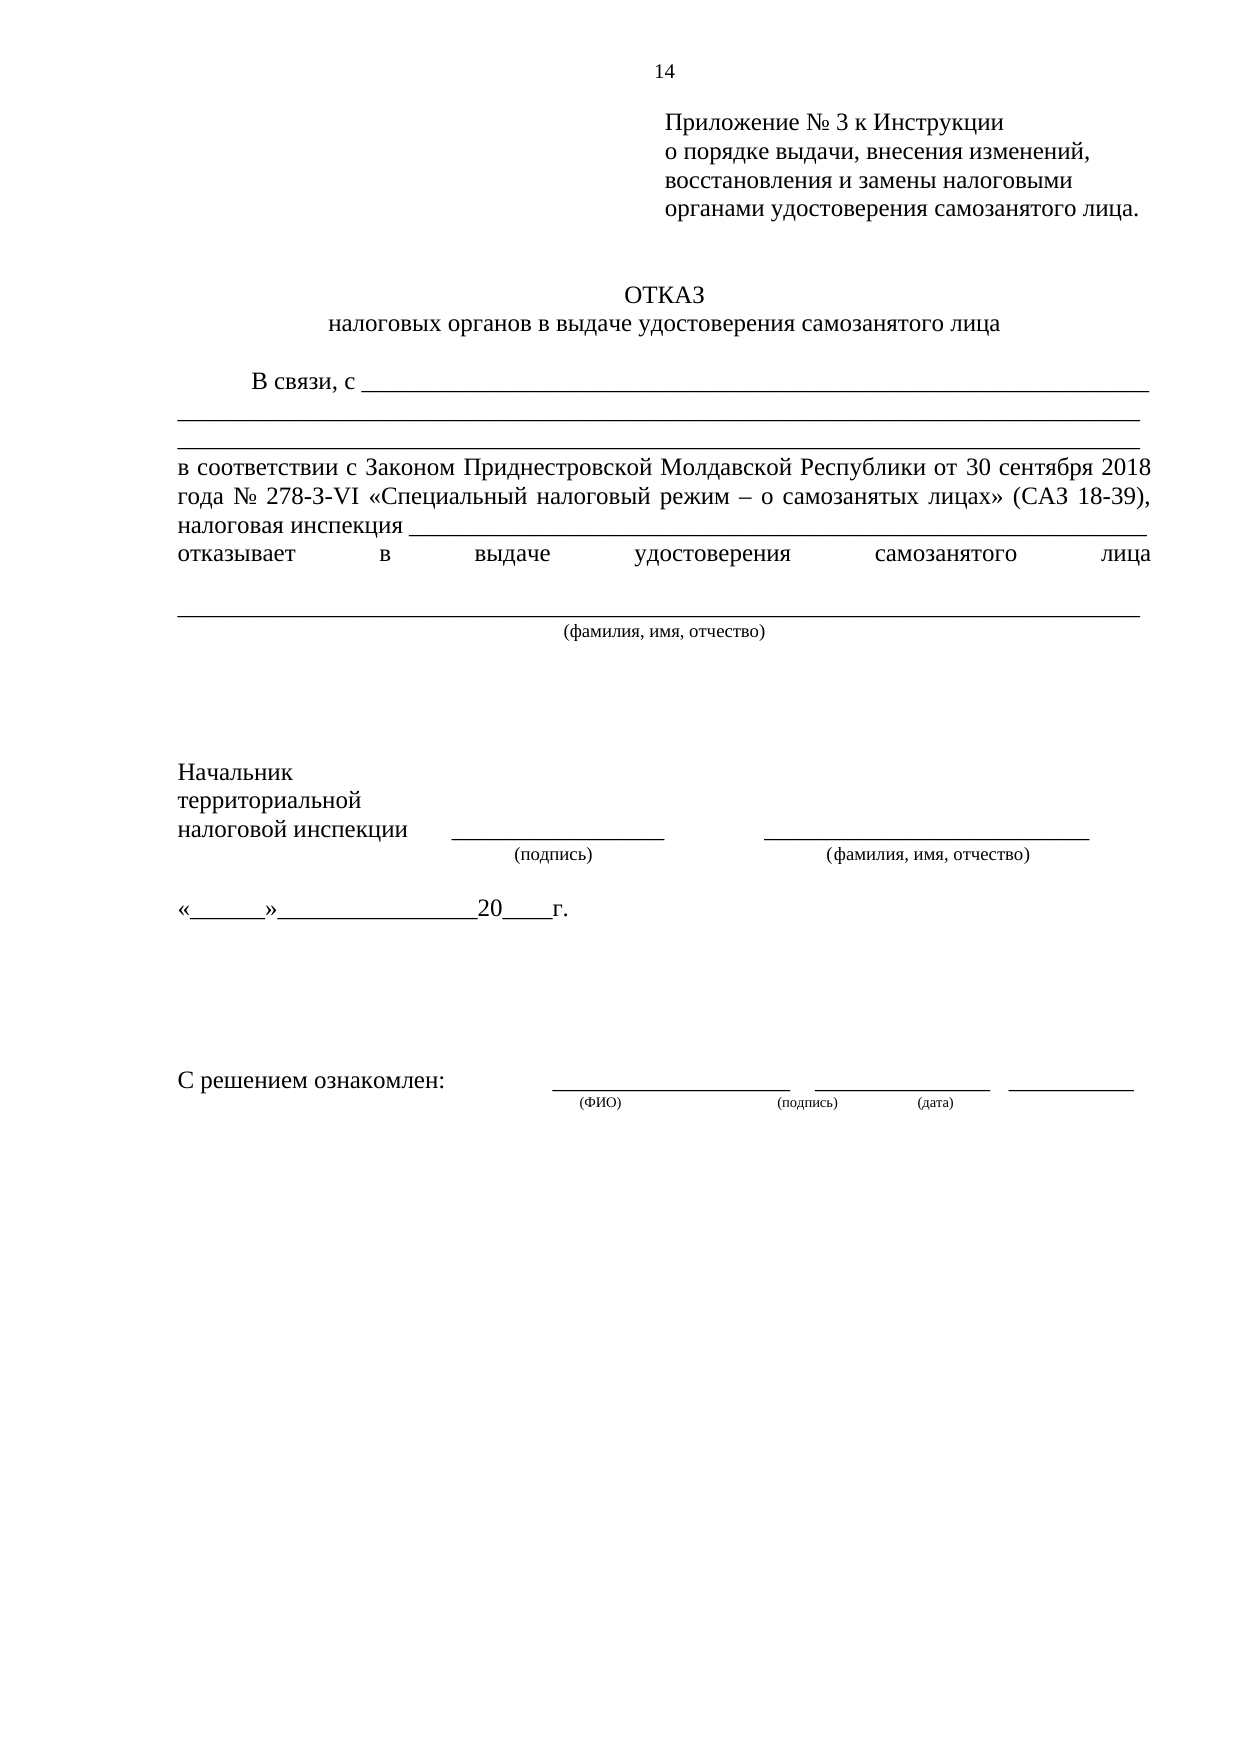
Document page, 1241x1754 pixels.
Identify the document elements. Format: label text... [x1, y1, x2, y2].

text «______»________________20____г. [177, 893, 1152, 922]
text _____________________________________________________________________________ [177, 395, 1152, 423]
text (фамилия, имя, отчество) [177, 620, 1152, 642]
text органами удостоверения самозанятого лица. [664, 193, 1152, 222]
text В связи, с _______________________________________________________________ [177, 366, 1152, 395]
text о порядке выдачи, внесения изменений, [664, 136, 1152, 165]
text восстановления и замены налоговыми [664, 165, 1152, 193]
text территориальной [177, 785, 1152, 814]
text (подпись) (фамилия, имя, отчество) [177, 843, 1152, 864]
text _____________________________________________________________________________ [177, 591, 1152, 620]
text С решением ознакомлен: ___________________ ______________ __________ [177, 1066, 1152, 1094]
text налоговой инспекции _________________ __________________________ [177, 814, 1152, 843]
text налоговых органов в выдаче удостоверения самозанятого лица [177, 308, 1152, 337]
text ОТКАЗ [177, 280, 1152, 308]
text (ФИО) (подпись) (дата) [177, 1094, 1152, 1123]
text Приложение № 3 к Инструкции [664, 107, 1152, 136]
text отказывает в выдаче удостоверения самозанятого лица [177, 538, 1152, 591]
text Начальник [177, 757, 1152, 785]
text _____________________________________________________________________________ [177, 423, 1152, 452]
text в соответствии с Законом Приднестровской Молдавской Республики от 30 сентября 2018 года № 278-З-VI «Специальный налоговый режим – о самозанятых лицах» (САЗ 18-39), налоговая инспекция ___________________________________________________________ [177, 452, 1152, 538]
